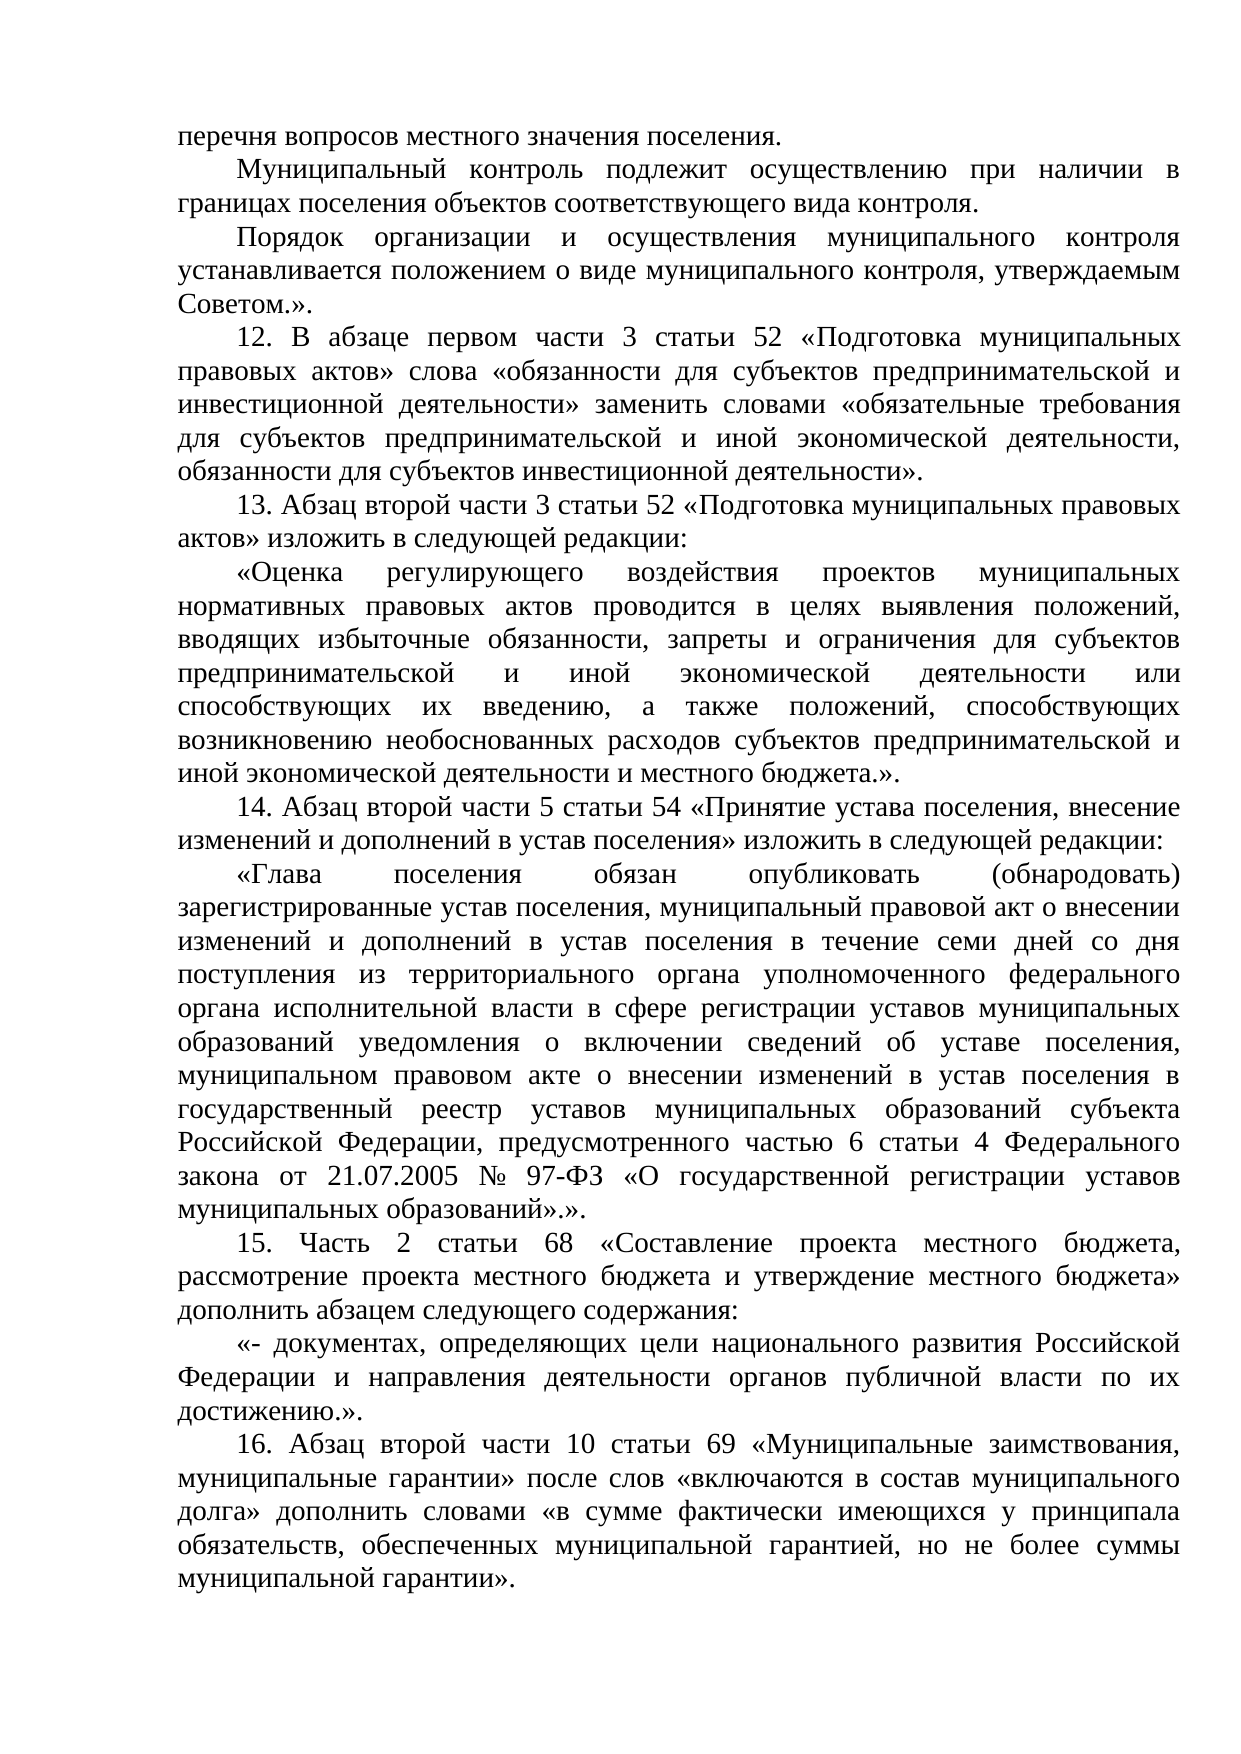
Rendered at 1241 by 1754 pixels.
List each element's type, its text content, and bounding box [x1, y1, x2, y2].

text Муниципальный контроль подлежит осуществлению при наличии в границах поселения объектов соответствующего вида контроля. [177, 152, 1181, 219]
text «Глава поселения обязан опубликовать (обнародовать) зарегистрированные устав поселения, муниципальный правовой акт о внесении изменений и дополнений в устав поселения в течение семи дней со дня поступления из территориального органа уполномоченного федерального органа исполнительной власти в сфере регистрации уставов муниципальных образований уведомления о включении сведений об уставе поселения, муниципальном правовом акте о внесении изменений в устав поселения в государственный реестр уставов муниципальных образований субъекта Российской Федерации, предусмотренного частью 6 статьи 4 Федерального закона от 21.07.2005 № 97-ФЗ «О государственной регистрации уставов муниципальных образований».». [177, 856, 1181, 1225]
text «- документах, определяющих цели национального развития Российской Федерации и направления деятельности органов публичной власти по их достижению.». [177, 1326, 1181, 1426]
text 16. Абзац второй части 10 статьи 69 «Муниципальные заимствования, муниципальные гарантии» после слов «включаются в состав муниципального долга» дополнить словами «в сумме фактически имеющихся у принципала обязательств, обеспеченных муниципальной гарантией, но не более суммы муниципальной гарантии». [177, 1426, 1181, 1594]
text 15. Часть 2 статьи 68 «Составление проекта местного бюджета, рассмотрение проекта местного бюджета и утверждение местного бюджета» дополнить абзацем следующего содержания: [177, 1225, 1181, 1326]
text 14. Абзац второй части 5 статьи 54 «Принятие устава поселения, внесение изменений и дополнений в устав поселения» изложить в следующей редакции: [177, 789, 1181, 856]
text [177, 118, 1181, 152]
text Порядок организации и осуществления муниципального контроля устанавливается положением о виде муниципального контроля, утверждаемым Советом.». [177, 219, 1181, 319]
text 13. Абзац второй части 3 статьи 52 «Подготовка муниципальных правовых актов» изложить в следующей редакции: [177, 487, 1181, 554]
text «Оценка регулирующего воздействия проектов муниципальных нормативных правовых актов проводится в целях выявления положений, вводящих избыточные обязанности, запреты и ограничения для субъектов предпринимательской и иной экономической деятельности или способствующих их введению, а также положений, способствующих возникновению необоснованных расходов субъектов предпринимательской и иной экономической деятельности и местного бюджета.». [177, 554, 1181, 789]
text 12. В абзаце первом части 3 статьи 52 «Подготовка муниципальных правовых актов» слова «обязанности для субъектов предпринимательской и инвестиционной деятельности» заменить словами «обязательные требования для субъектов предпринимательской и иной экономической деятельности, обязанности для субъектов инвестиционной деятельности». [177, 319, 1181, 487]
